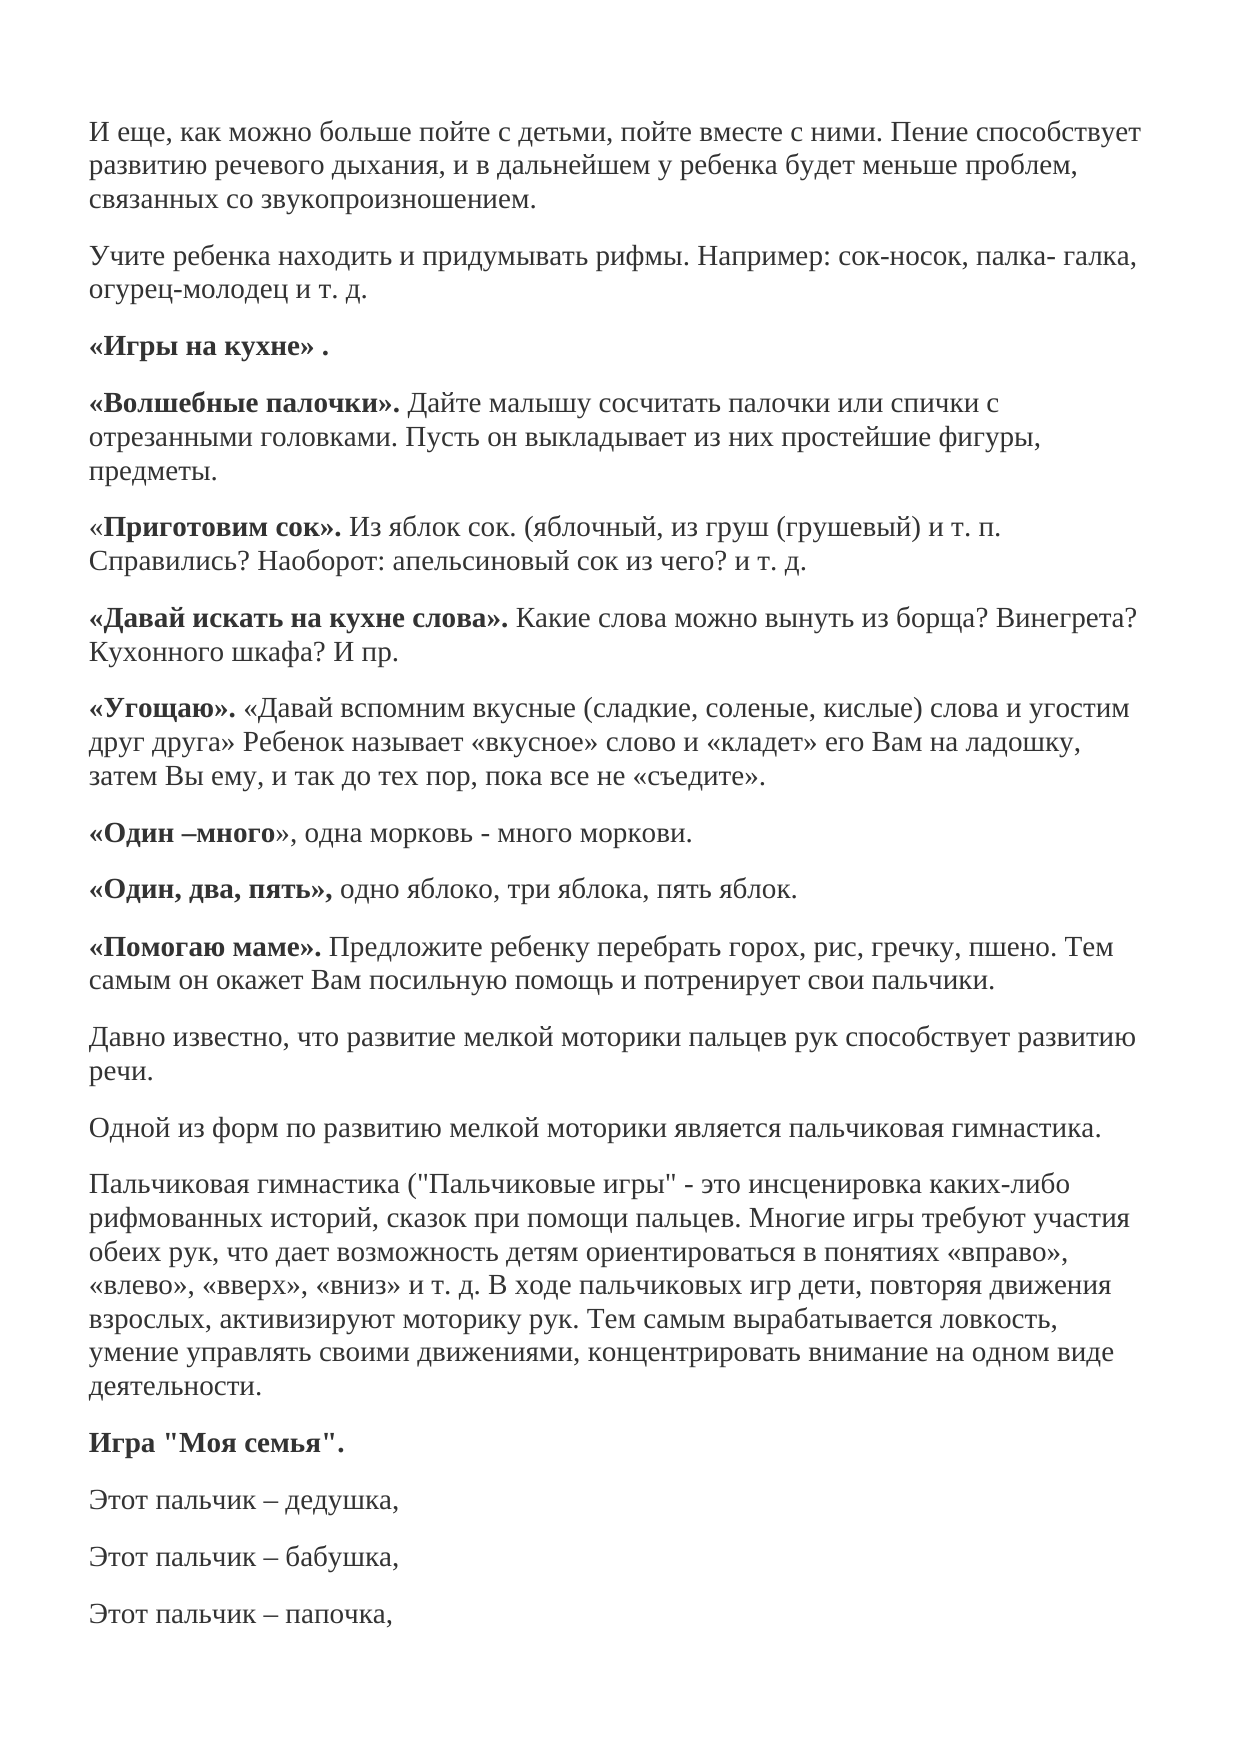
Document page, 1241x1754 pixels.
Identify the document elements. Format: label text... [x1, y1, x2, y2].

text «Волшебные палочки». Дайте малышу сосчитать палочки или спички с отрезанными головками. Пусть он выкладывает из них простейшие фигуры, предметы. [89, 386, 1152, 486]
text Давно известно, что развитие мелкой моторики пальцев рук способствует развитию речи. [89, 1019, 1152, 1086]
text Учите ребенка находить и придумывать рифмы. Например: сок-носок, палка- галка, огурец-молодец и т. д. [89, 238, 1152, 305]
text «Угощаю». «Давай вспомним вкусные (сладкие, соленые, кислые) слова и угостим друг друга» Ребенок называет «вкусное» слово и «кладет» его Вам на ладошку, затем Вы ему, и так до тех пор, пока все не «съедите». [89, 691, 1152, 791]
text Этот пальчик – дедушка, [89, 1482, 1152, 1515]
text «Приготовим сок». Из яблок сок. (яблочный, из груш (грушевый) и т. п. Справились? Наоборот: апельсиновый сок из чего? и т. д. [89, 509, 1152, 577]
text Игра "Моя семья". [89, 1425, 1152, 1458]
text «Один –много», одна морковь - много моркови. [89, 815, 1152, 848]
text Этот пальчик – бабушка, [89, 1539, 1152, 1572]
text «Один, два, пять», одно яблоко, три яблока, пять яблок. [89, 872, 1152, 905]
text И еще, как можно больше пойте с детьми, пойте вместе с ними. Пение способствует развитию речевого дыхания, и в дальнейшем у ребенка будет меньше проблем, связанных со звукопроизношением. [89, 114, 1152, 214]
text Одной из форм по развитию мелкой моторики является пальчиковая гимнастика. [89, 1110, 1152, 1143]
text Пальчиковая гимнастика ("Пальчиковые игры" - это инсценировка каких-либо рифмованных историй, сказок при помощи пальцев. Многие игры требуют участия обеих рук, что дает возможность детям ориентироваться в понятиях «вправо», «влево», «вверх», «вниз» и т. д. В ходе пальчиковых игр дети, повторяя движения взрослых, активизируют моторику рук. Тем самым вырабатывается ловкость, умение управлять своими движениями, концентрировать внимание на одном виде деятельности. [89, 1167, 1152, 1401]
text «Давай искать на кухне слова». Какие слова можно вынуть из борща? Винегрета? Кухонного шкафа? И пр. [89, 600, 1152, 667]
text «Помогаю маме». Предложите ребенку перебрать горох, рис, гречку, пшено. Тем самым он окажет Вам посильную помощь и потренирует свои пальчики. [89, 929, 1152, 996]
text Этот пальчик – папочка, [89, 1596, 1152, 1629]
text «Игры на кухне» . [89, 328, 1152, 362]
